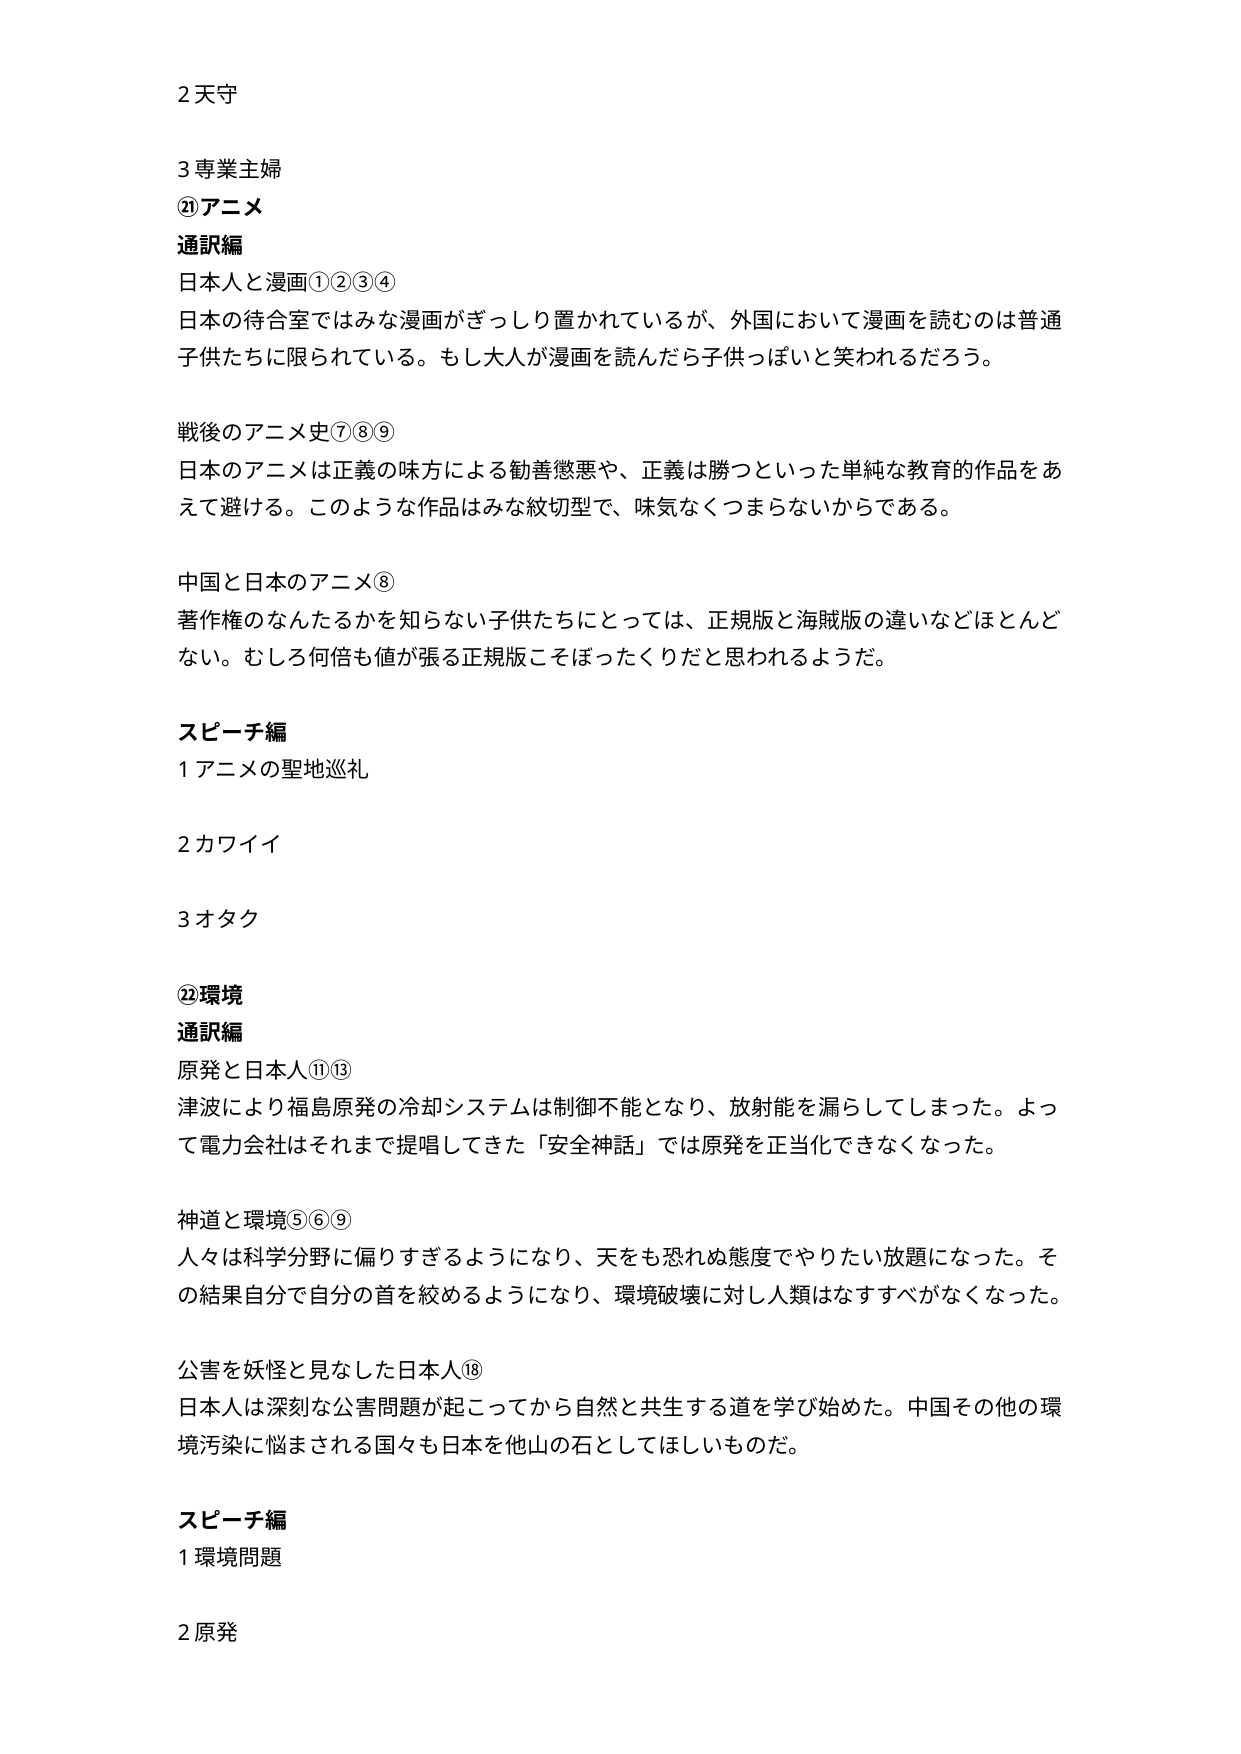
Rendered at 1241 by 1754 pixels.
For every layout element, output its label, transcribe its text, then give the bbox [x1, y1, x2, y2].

text ㉒環境 [177, 975, 1063, 1012]
text 戦後のアニメ史⑦⑧⑨ [177, 412, 1063, 450]
text 日本人は深刻な公害問題が起こってから自然と共生する道を学び始めた。中国その他の環境汚染に悩まされる国々も日本を他山の石としてほしいものだ。 [177, 1387, 1063, 1462]
text スピーチ編 [177, 712, 1063, 750]
text 中国と日本のアニメ⑧ [177, 562, 1063, 600]
text 3専業主婦 [177, 150, 1063, 187]
text 神道と環境⑤⑥⑨ [177, 1200, 1063, 1237]
text 3オタク [177, 900, 1063, 937]
text 日本のアニメは正義の味方による勧善懲悪や、正義は勝つといった単純な教育的作品をあえて避ける。このような作品はみな紋切型で、味気なくつまらないからである。 [177, 450, 1063, 525]
text 2原発 [177, 1612, 1063, 1650]
text ㉑アニメ [177, 187, 1063, 225]
text 2カワイイ [177, 825, 1063, 862]
text 公害を妖怪と見なした日本人⑱ [177, 1350, 1063, 1387]
text 原発と日本人⑪⑬ [177, 1050, 1063, 1087]
text 1環境問題 [177, 1537, 1063, 1575]
text 日本の待合室ではみな漫画がぎっしり置かれているが、外国において漫画を読むのは普通子供たちに限られている。もし大人が漫画を読んだら子供っぽいと笑われるだろう。 [177, 300, 1063, 375]
text 2天守 [177, 75, 1063, 112]
text 通訳編 [177, 1012, 1063, 1050]
text 津波により福島原発の冷却システムは制御不能となり、放射能を漏らしてしまった。よって電力会社はそれまで提唱してきた「安全神話」では原発を正当化できなくなった。 [177, 1087, 1063, 1162]
text 人々は科学分野に偏りすぎるようになり、天をも恐れぬ態度でやりたい放題になった。その結果自分で自分の首を絞めるようになり、環境破壊に対し人類はなすすべがなくなった。 [177, 1237, 1063, 1312]
text 通訳編 [177, 225, 1063, 262]
text 1アニメの聖地巡礼 [177, 750, 1063, 787]
text 著作権のなんたるかを知らない子供たちにとっては、正規版と海賊版の違いなどほとんどない。むしろ何倍も値が張る正規版こそぼったくりだと思われるようだ。 [177, 600, 1063, 675]
text スピーチ編 [177, 1500, 1063, 1537]
text 日本人と漫画①②③④ [177, 262, 1063, 300]
